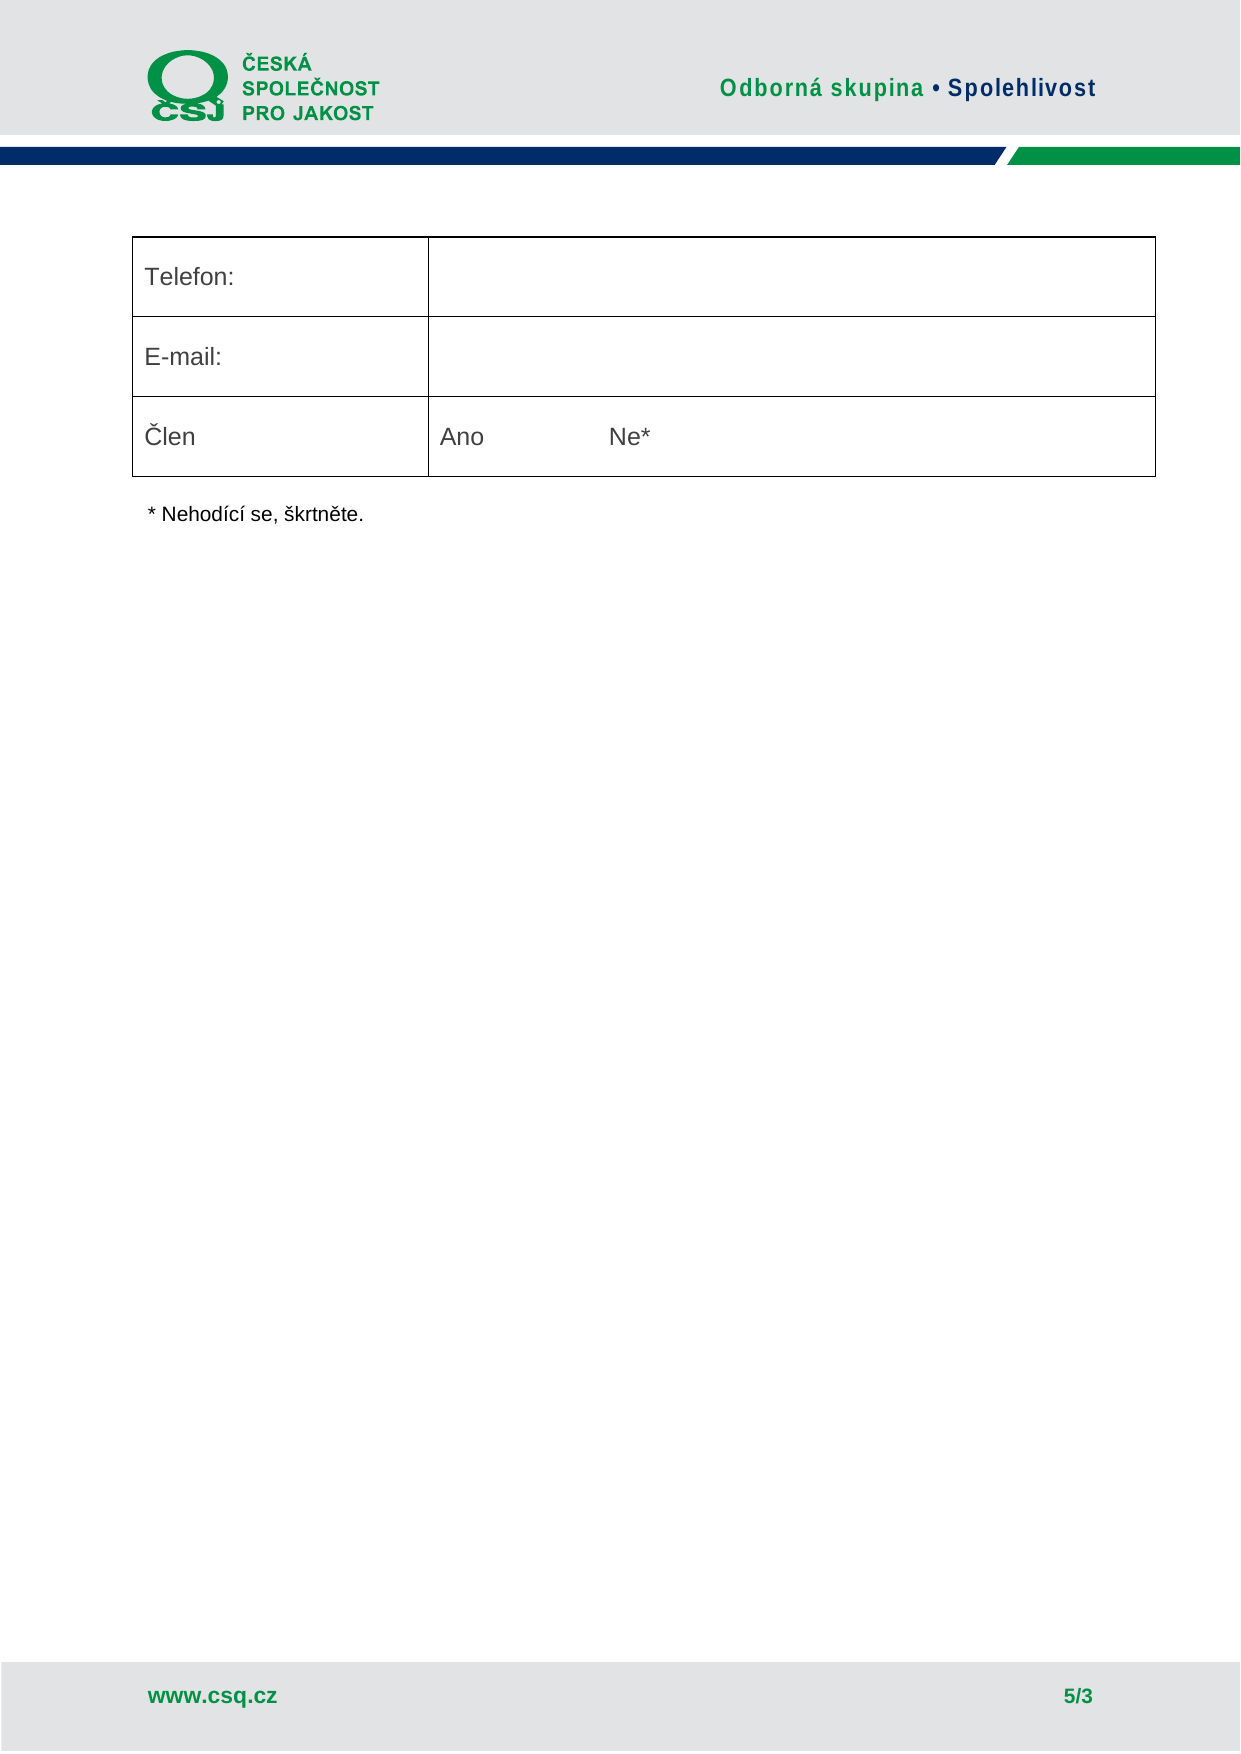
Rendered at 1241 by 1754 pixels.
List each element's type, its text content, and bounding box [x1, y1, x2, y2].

table_cell [429, 238, 1155, 316]
text * Nehodící se, škrtněte. [148, 502, 1092, 526]
table_cell E-mail: [133, 317, 428, 396]
table_cell [429, 317, 1155, 396]
table_cell Telefon: [133, 238, 428, 316]
table_cell Ano Ne* [429, 397, 1155, 476]
table_cell Člen [133, 397, 428, 476]
